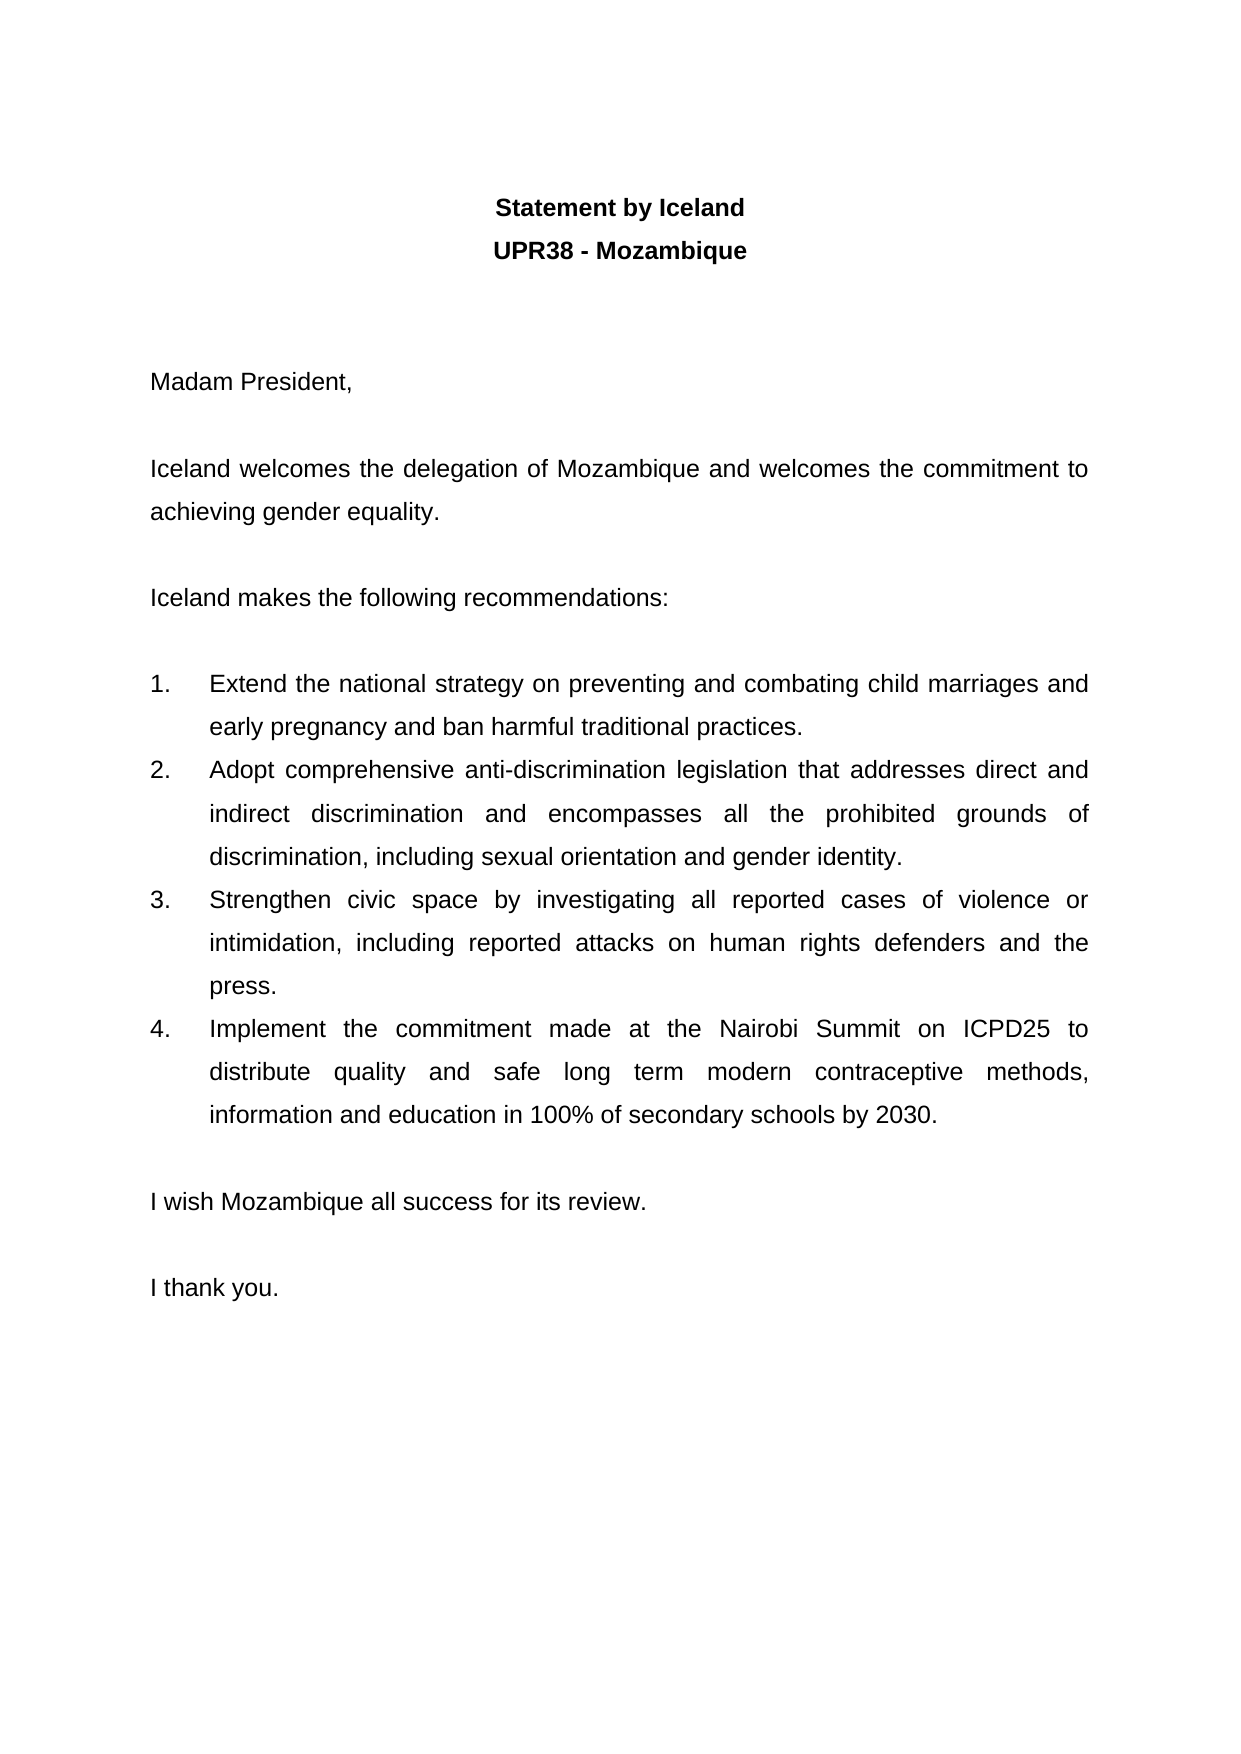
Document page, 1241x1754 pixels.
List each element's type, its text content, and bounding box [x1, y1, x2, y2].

text I wish Mozambique all success for its review. [150, 1187, 1090, 1216]
text Madam President, [150, 367, 1090, 396]
text 2. Adopt comprehensive anti-discrimination legislation that addresses direct and indirect discrimination and encompasses all the prohibited grounds of discrimination, including sexual orientation and gender identity. [150, 756, 1090, 871]
text I thank you. [150, 1273, 1090, 1302]
text Statement by Iceland [150, 193, 1090, 222]
text 4. Implement the commitment made at the Nairobi Summit on ICPD25 to distribute quality and safe long term modern contraceptive methods, information and education in 100% of secondary schools by 2030. [150, 1014, 1090, 1129]
text Iceland makes the following recommendations: [150, 583, 1090, 612]
text UPR38 - Mozambique [150, 236, 1090, 265]
text 1. Extend the national strategy on preventing and combating child marriages and early pregnancy and ban harmful traditional practices. [150, 669, 1090, 741]
text Iceland welcomes the delegation of Mozambique and welcomes the commitment to achieving gender equality. [150, 454, 1090, 526]
text 3. Strengthen civic space by investigating all reported cases of violence or intimidation, including reported attacks on human rights defenders and the press. [150, 885, 1090, 1000]
